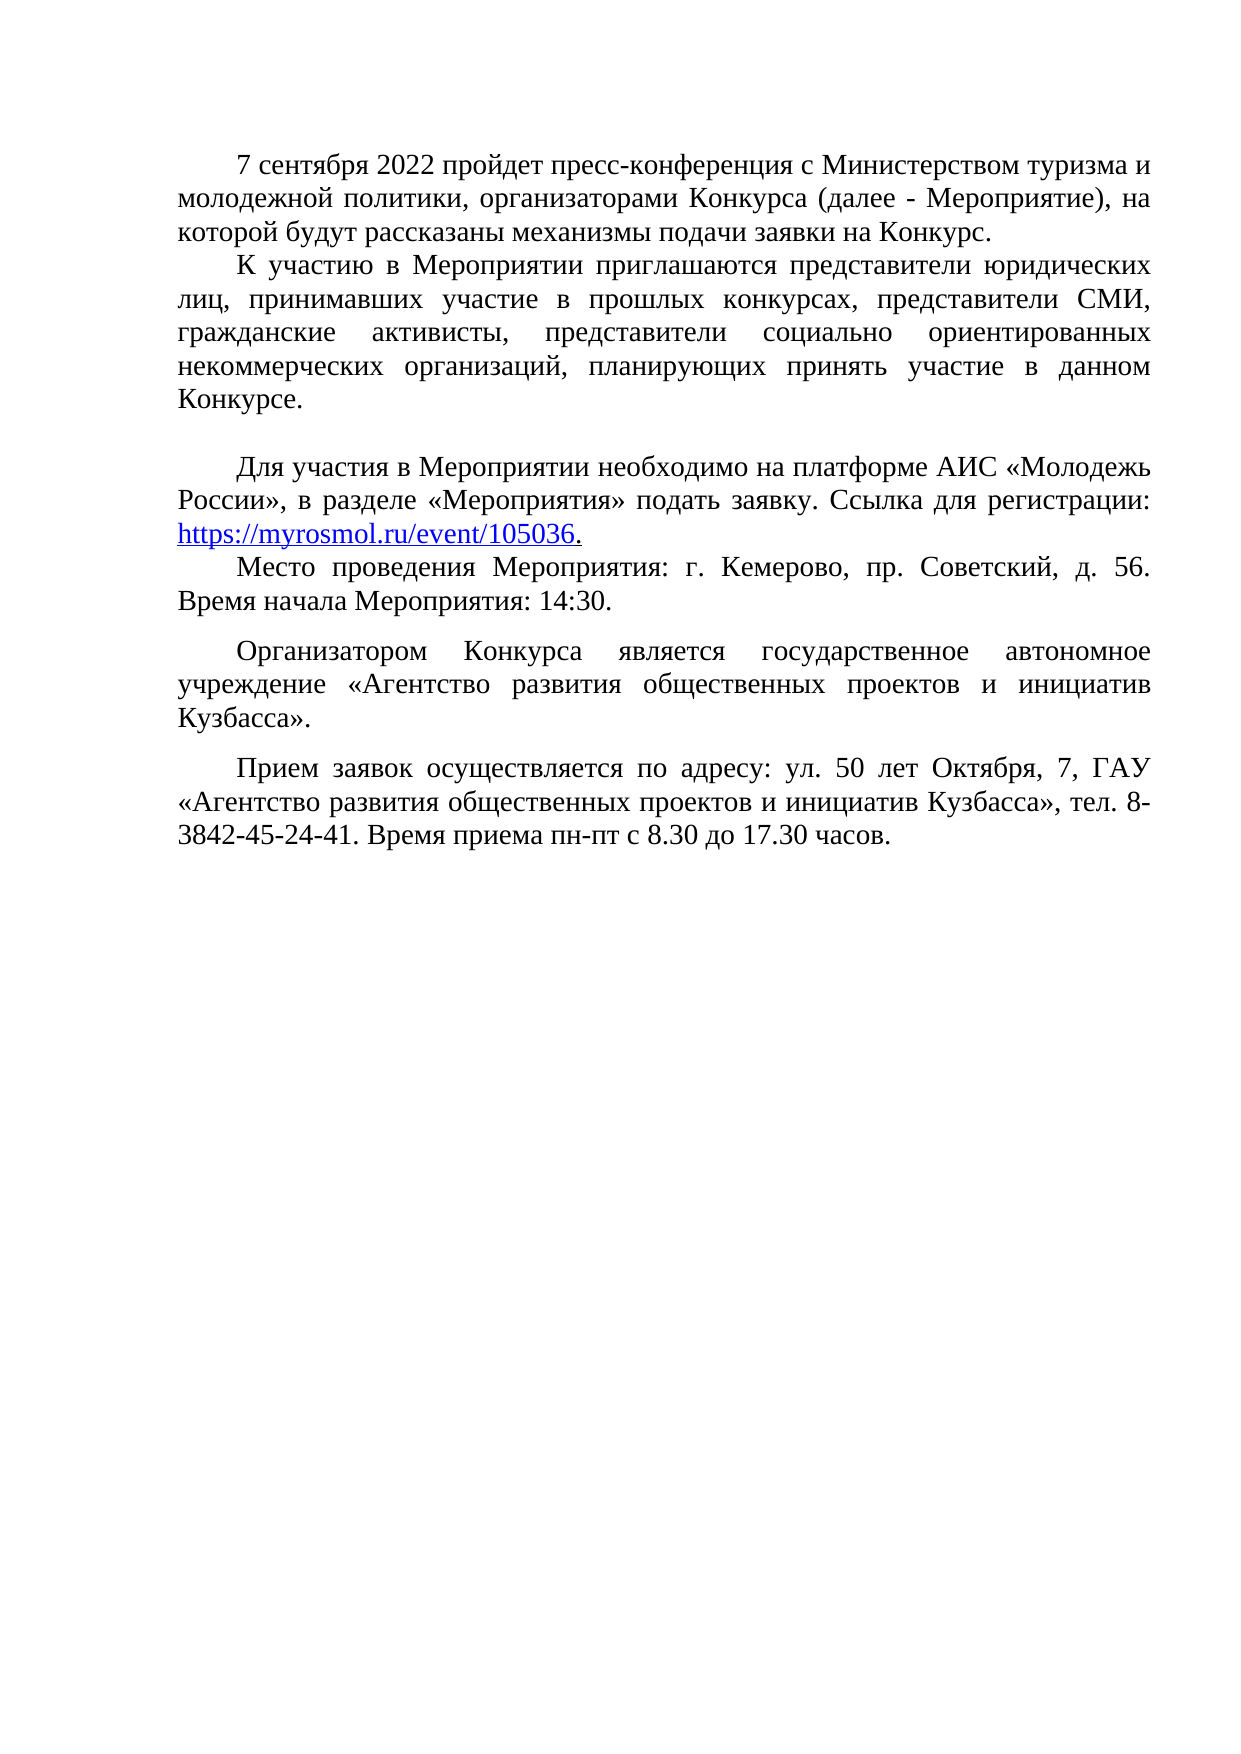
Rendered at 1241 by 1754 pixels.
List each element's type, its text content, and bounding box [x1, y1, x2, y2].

text 7 сентября 2022 пройдет пресс-конференция с Министерством туризма и молодежной политики, организаторами Конкурса (далее - Мероприятие), на которой будут рассказаны механизмы подачи заявки на Конкурс. [177, 147, 1152, 247]
text Место проведения Мероприятия: г. Кемерово, пр. Советский, д. 56. Время начала Мероприятия: 14:30. [177, 549, 1152, 616]
text К участию в Мероприятии приглашаются представители юридических лиц, принимавших участие в прошлых конкурсах, представители СМИ, гражданские активисты, представители социально ориентированных некоммерческих организаций, планирующих принять участие в данном Конкурсе. [177, 247, 1152, 415]
text Для участия в Мероприятии необходимо на платформе АИС «Молодежь России», в разделе «Мероприятия» подать заявку. Ссылка для регистрации: https://myrosmol.ru/event/105036. [177, 449, 1152, 549]
text Прием заявок осуществляется по адресу: ул. 50 лет Октября, 7, ГАУ «Агентство развития общественных проектов и инициатив Кузбасса», тел. 8-3842-45-24-41. Время приема пн-пт с 8.30 до 17.30 часов. [177, 750, 1152, 851]
text Организатором Конкурса является государственное автономное учреждение «Агентство развития общественных проектов и инициатив Кузбасса». [177, 633, 1152, 734]
